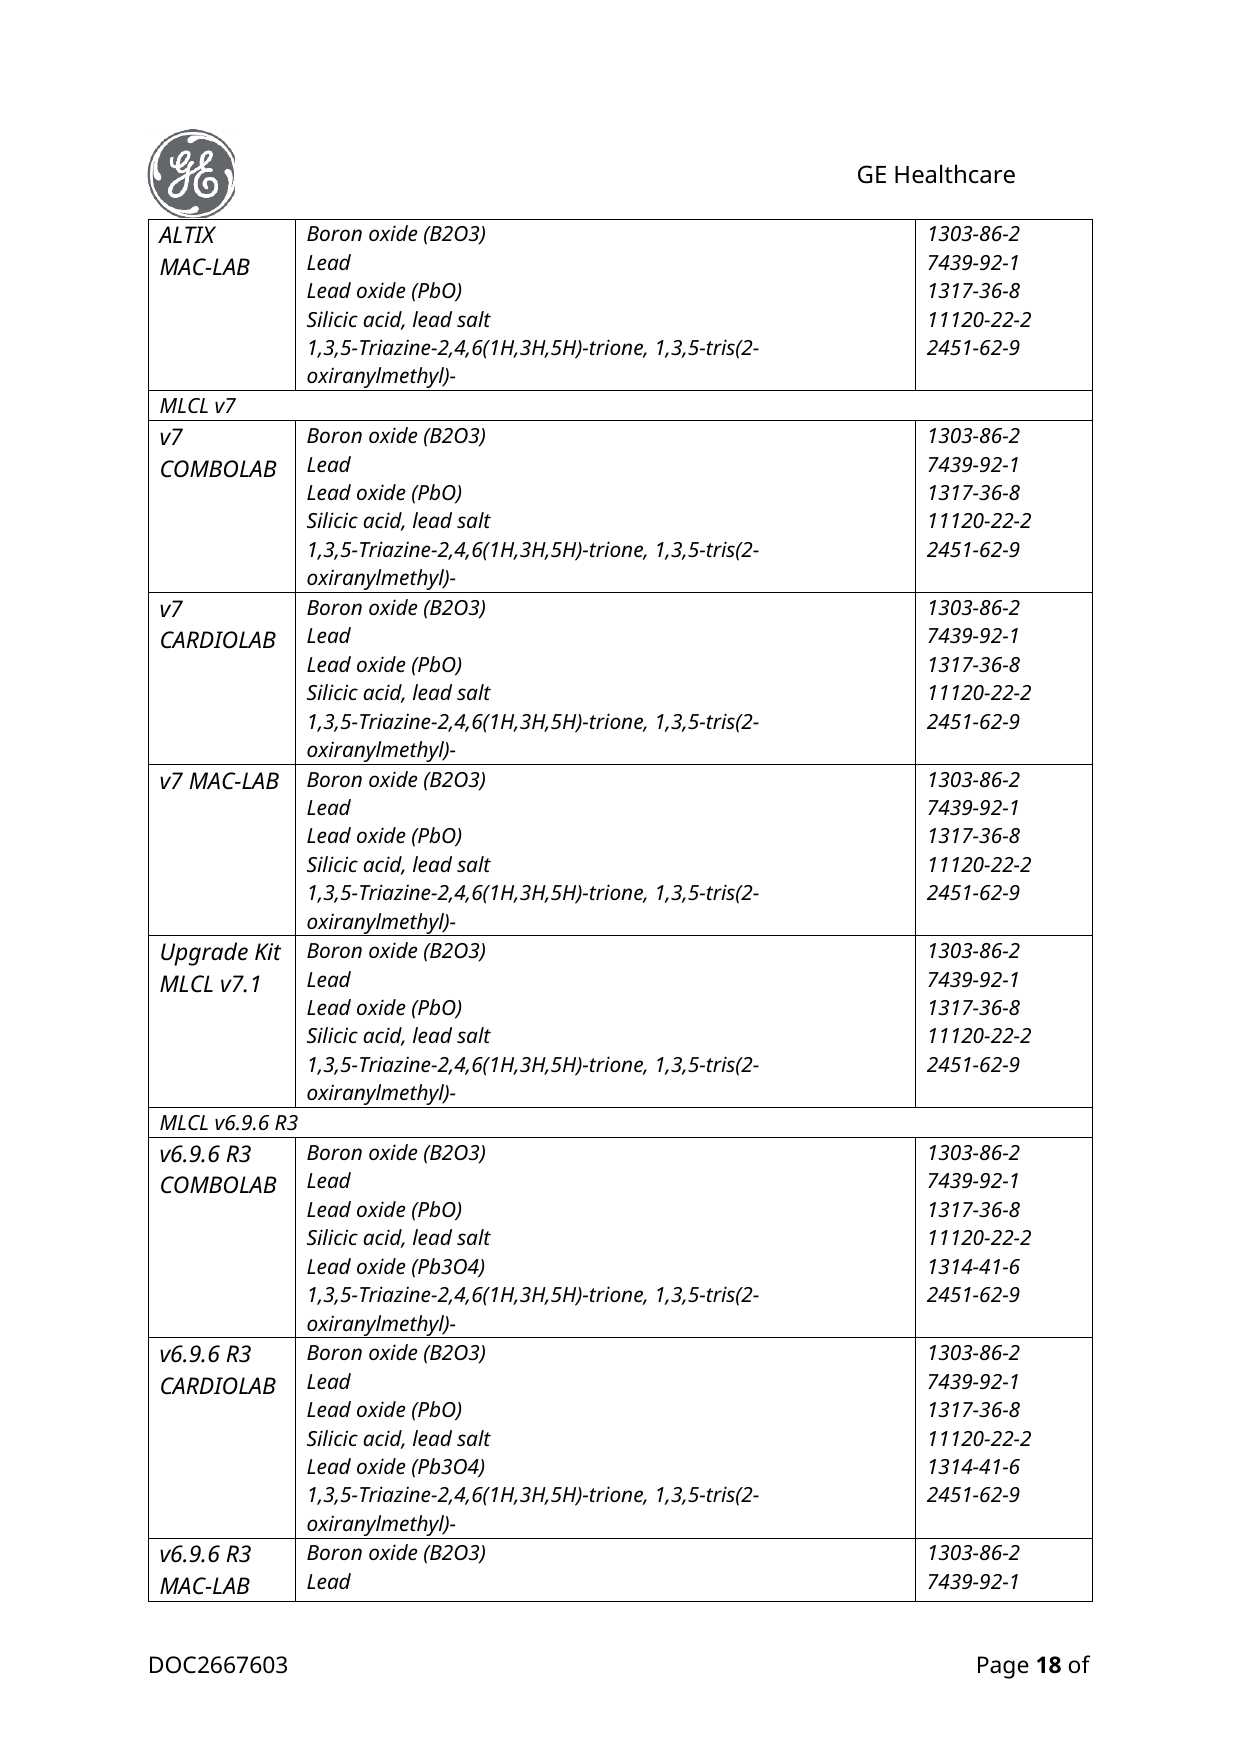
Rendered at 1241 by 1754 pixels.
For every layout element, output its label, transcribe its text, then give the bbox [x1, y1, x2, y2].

table_cell v7 COMBOLAB [149, 421, 295, 592]
table_cell ALTIX MAC-LAB [149, 220, 295, 390]
table_cell 1303-86-2 7439-92-1 1317-36-8 11120-22-2 1314-41-6 2451-62-9 [916, 1338, 1092, 1537]
table_cell 1303-86-2 7439-92-1 1317-36-8 11120-22-2 1314-41-6 2451-62-9 [916, 1138, 1092, 1337]
table_cell MLCL v6.9.6 R3 [149, 1108, 1092, 1137]
table_cell v6.9.6 R3 MAC-LAB [149, 1539, 295, 1601]
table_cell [916, 1539, 1092, 1601]
table_cell 1303-86-2 7439-92-1 1317-36-8 11120-22-2 2451-62-9 [916, 593, 1092, 764]
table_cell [296, 220, 915, 390]
table_cell Boron oxide (B2O3) Lead Lead oxide (PbO) Silicic acid, lead salt 1,3,5-Triazine-2,4,6(1H,3H,5H)-trione, 1,3,5-tris(2-oxiranylmethyl)- [296, 765, 915, 935]
table_cell Boron oxide (B2O3) Lead Lead oxide (PbO) Silicic acid, lead salt 1,3,5-Triazine-2,4,6(1H,3H,5H)-trione, 1,3,5-tris(2-oxiranylmethyl)- [296, 936, 915, 1107]
table_cell Boron oxide (B2O3) Lead Lead oxide (PbO) Silicic acid, lead salt 1,3,5-Triazine-2,4,6(1H,3H,5H)-trione, 1,3,5-tris(2-oxiranylmethyl)- [296, 593, 915, 764]
table_cell v7 CARDIOLAB [149, 593, 295, 764]
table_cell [916, 220, 1092, 390]
table_cell Boron oxide (B2O3) Lead Lead oxide (PbO) Silicic acid, lead salt 1,3,5-Triazine-2,4,6(1H,3H,5H)-trione, 1,3,5-tris(2-oxiranylmethyl)- [296, 421, 915, 592]
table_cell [296, 1539, 915, 1601]
table_cell v7 MAC-LAB [149, 765, 295, 935]
table_cell MLCL v7 [149, 391, 1092, 420]
table_cell v6.9.6 R3 CARDIOLAB [149, 1338, 295, 1537]
table_cell v6.9.6 R3 COMBOLAB [149, 1138, 295, 1337]
table_cell 1303-86-2 7439-92-1 1317-36-8 11120-22-2 2451-62-9 [916, 765, 1092, 935]
table_cell Upgrade Kit MLCL v7.1 [149, 936, 295, 1107]
table_cell 1303-86-2 7439-92-1 1317-36-8 11120-22-2 2451-62-9 [916, 936, 1092, 1107]
table_cell 1303-86-2 7439-92-1 1317-36-8 11120-22-2 2451-62-9 [916, 421, 1092, 592]
